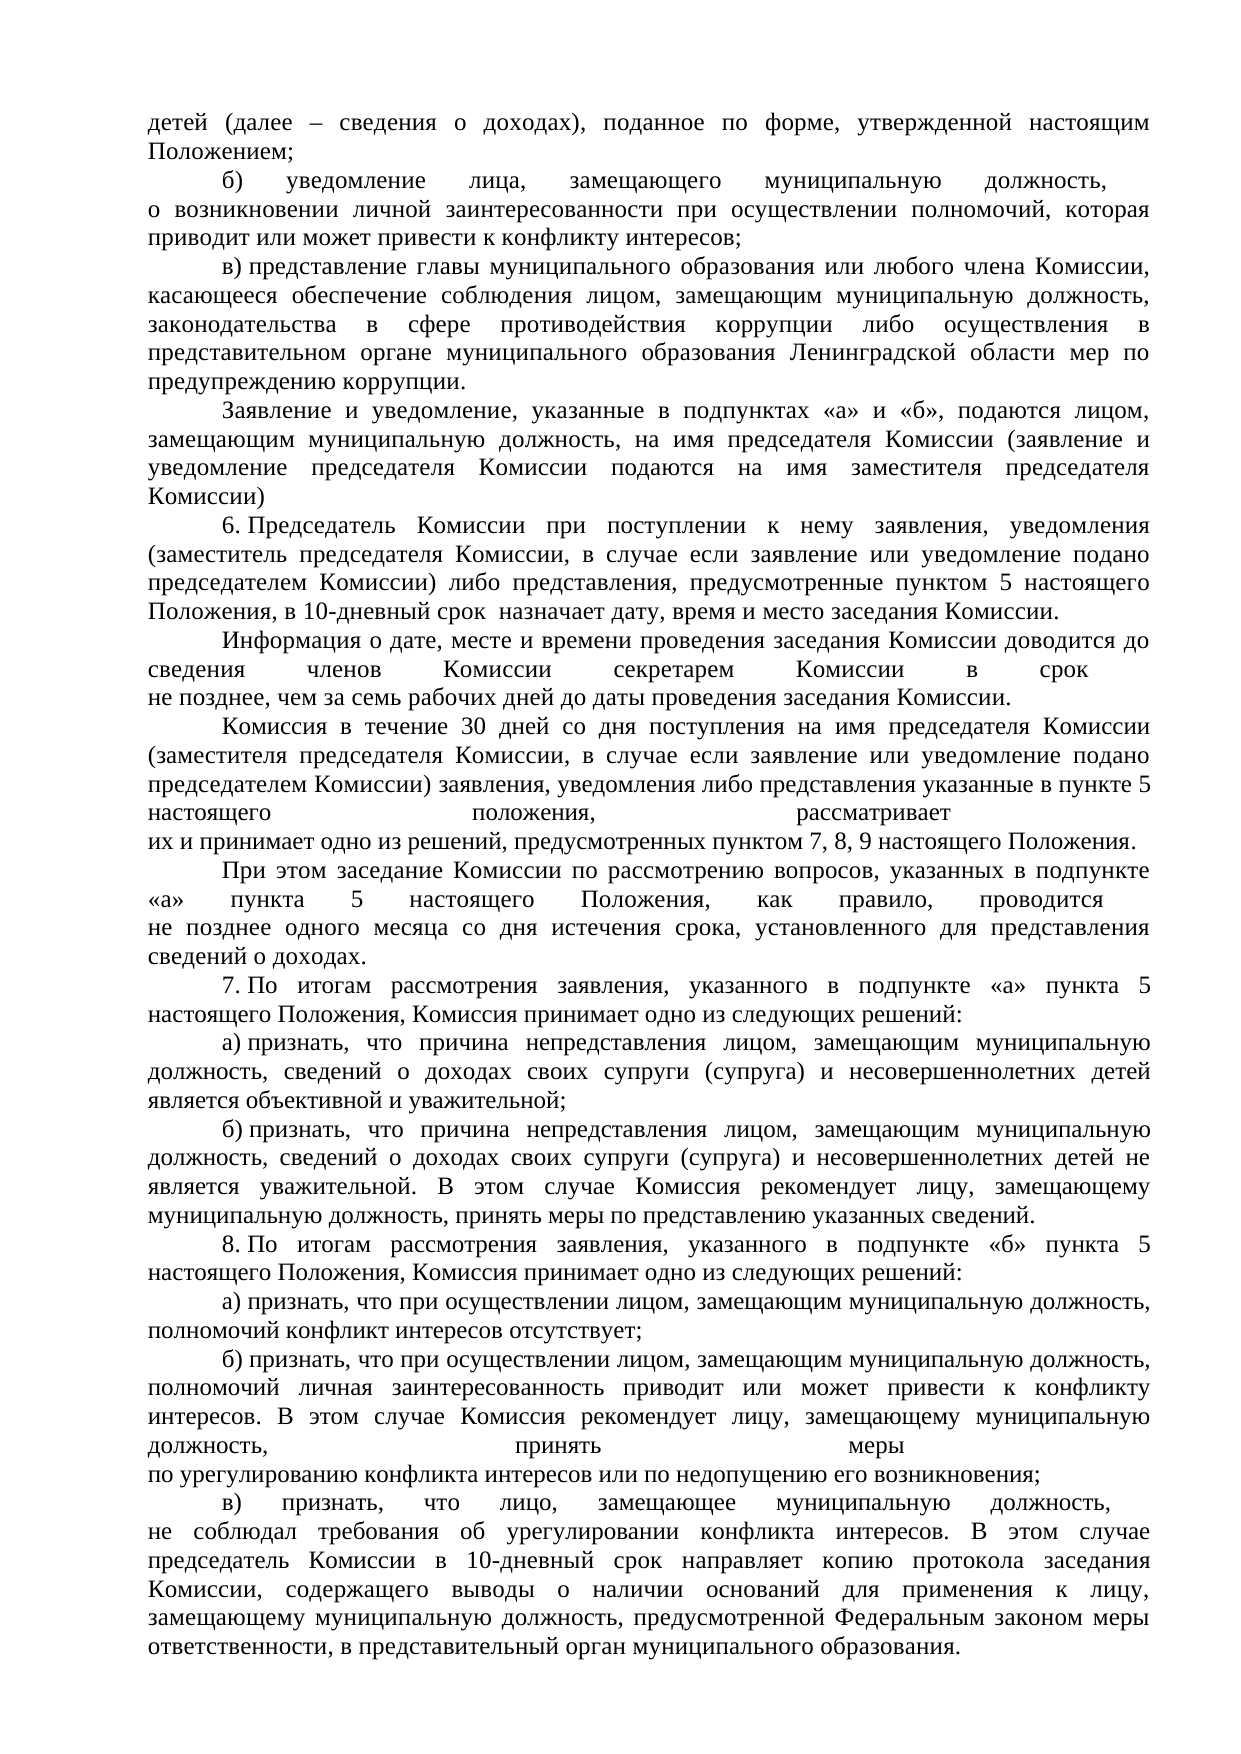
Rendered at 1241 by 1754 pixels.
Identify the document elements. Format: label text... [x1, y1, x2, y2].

text в) признать, что лицо, замещающее муниципальную должность, не соблюдал требования об урегулировании конфликта интересов. В этом случае председатель Комиссии в 10-дневный срок направляет копию протокола заседания Комиссии, содержащего выводы о наличии оснований для применения к лицу, замещающему муниципальную должность, предусмотренной Федеральным законом меры ответственности, в представительный орган муниципального образования. [148, 1487, 1152, 1660]
text б) уведомление лица, замещающего муниципальную должность, о возникновении личной заинтересованности при осуществлении полномочий, которая приводит или может привести к конфликту интересов; [148, 165, 1152, 251]
text Информация о дате, месте и времени проведения заседания Комиссии доводится до сведения членов Комиссии секретарем Комиссии в срок не позднее, чем за семь рабочих дней до даты проведения заседания Комиссии. [148, 625, 1152, 711]
text При этом заседание Комиссии по рассмотрению вопросов, указанных в подпункте «а» пункта 5 настоящего Положения, как правило, проводится не позднее одного месяца со дня истечения срока, установленного для представления сведений о доходах. [148, 855, 1152, 970]
text а) признать, что при осуществлении лицом, замещающим муниципальную должность, полномочий конфликт интересов отсутствует; [148, 1286, 1152, 1344]
text б) признать, что при осуществлении лицом, замещающим муниципальную должность, полномочий личная заинтересованность приводит или может привести к конфликту интересов. В этом случае Комиссия рекомендует лицу, замещающему муниципальную должность, принять меры по урегулированию конфликта интересов или по недопущению его возникновения; [148, 1344, 1152, 1487]
text б) признать, что причина непредставления лицом, замещающим муниципальную должность, сведений о доходах своих супруги (супруга) и несовершеннолетних детей не является уважительной. В этом случае Комиссия рекомендует лицу, замещающему муниципальную должность, принять меры по представлению указанных сведений. [148, 1114, 1152, 1229]
text а) признать, что причина непредставления лицом, замещающим муниципальную должность, сведений о доходах своих супруги (супруга) и несовершеннолетних детей является объективной и уважительной; [148, 1027, 1152, 1114]
text Заявление и уведомление, указанные в подпунктах «а» и «б», подаются лицом, замещающим муниципальную должность, на имя председателя Комиссии (заявление и уведомление председателя Комиссии подаются на имя заместителя председателя Комиссии) [148, 395, 1152, 510]
text 6. Председатель Комиссии при поступлении к нему заявления, уведомления (заместитель председателя Комиссии, в случае если заявление или уведомление подано председателем Комиссии) либо представления, предусмотренные пунктом 5 настоящего Положения, в 10-дневный срок назначает дату, время и место заседания Комиссии. [148, 510, 1152, 625]
text в) представление главы муниципального образования или любого члена Комиссии, касающееся обеспечение соблюдения лицом, замещающим муниципальную должность, законодательства в сфере противодействия коррупции либо осуществления в представительном органе муниципального образования Ленинградской области мер по предупреждению коррупции. [148, 251, 1152, 395]
text Комиссия в течение 30 дней со дня поступления на имя председателя Комиссии (заместителя председателя Комиссии, в случае если заявление или уведомление подано председателем Комиссии) заявления, уведомления либо представления указанные в пункте 5 настоящего положения, рассматривает их и принимает одно из решений, предусмотренных пунктом 7, 8, 9 настоящего Положения. [148, 711, 1152, 855]
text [148, 107, 1152, 165]
text 8. По итогам рассмотрения заявления, указанного в подпункте «б» пункта 5 настоящего Положения, Комиссия принимает одно из следующих решений: [148, 1229, 1152, 1286]
text 7. По итогам рассмотрения заявления, указанного в подпункте «а» пункта 5 настоящего Положения, Комиссия принимает одно из следующих решений: [148, 970, 1152, 1027]
